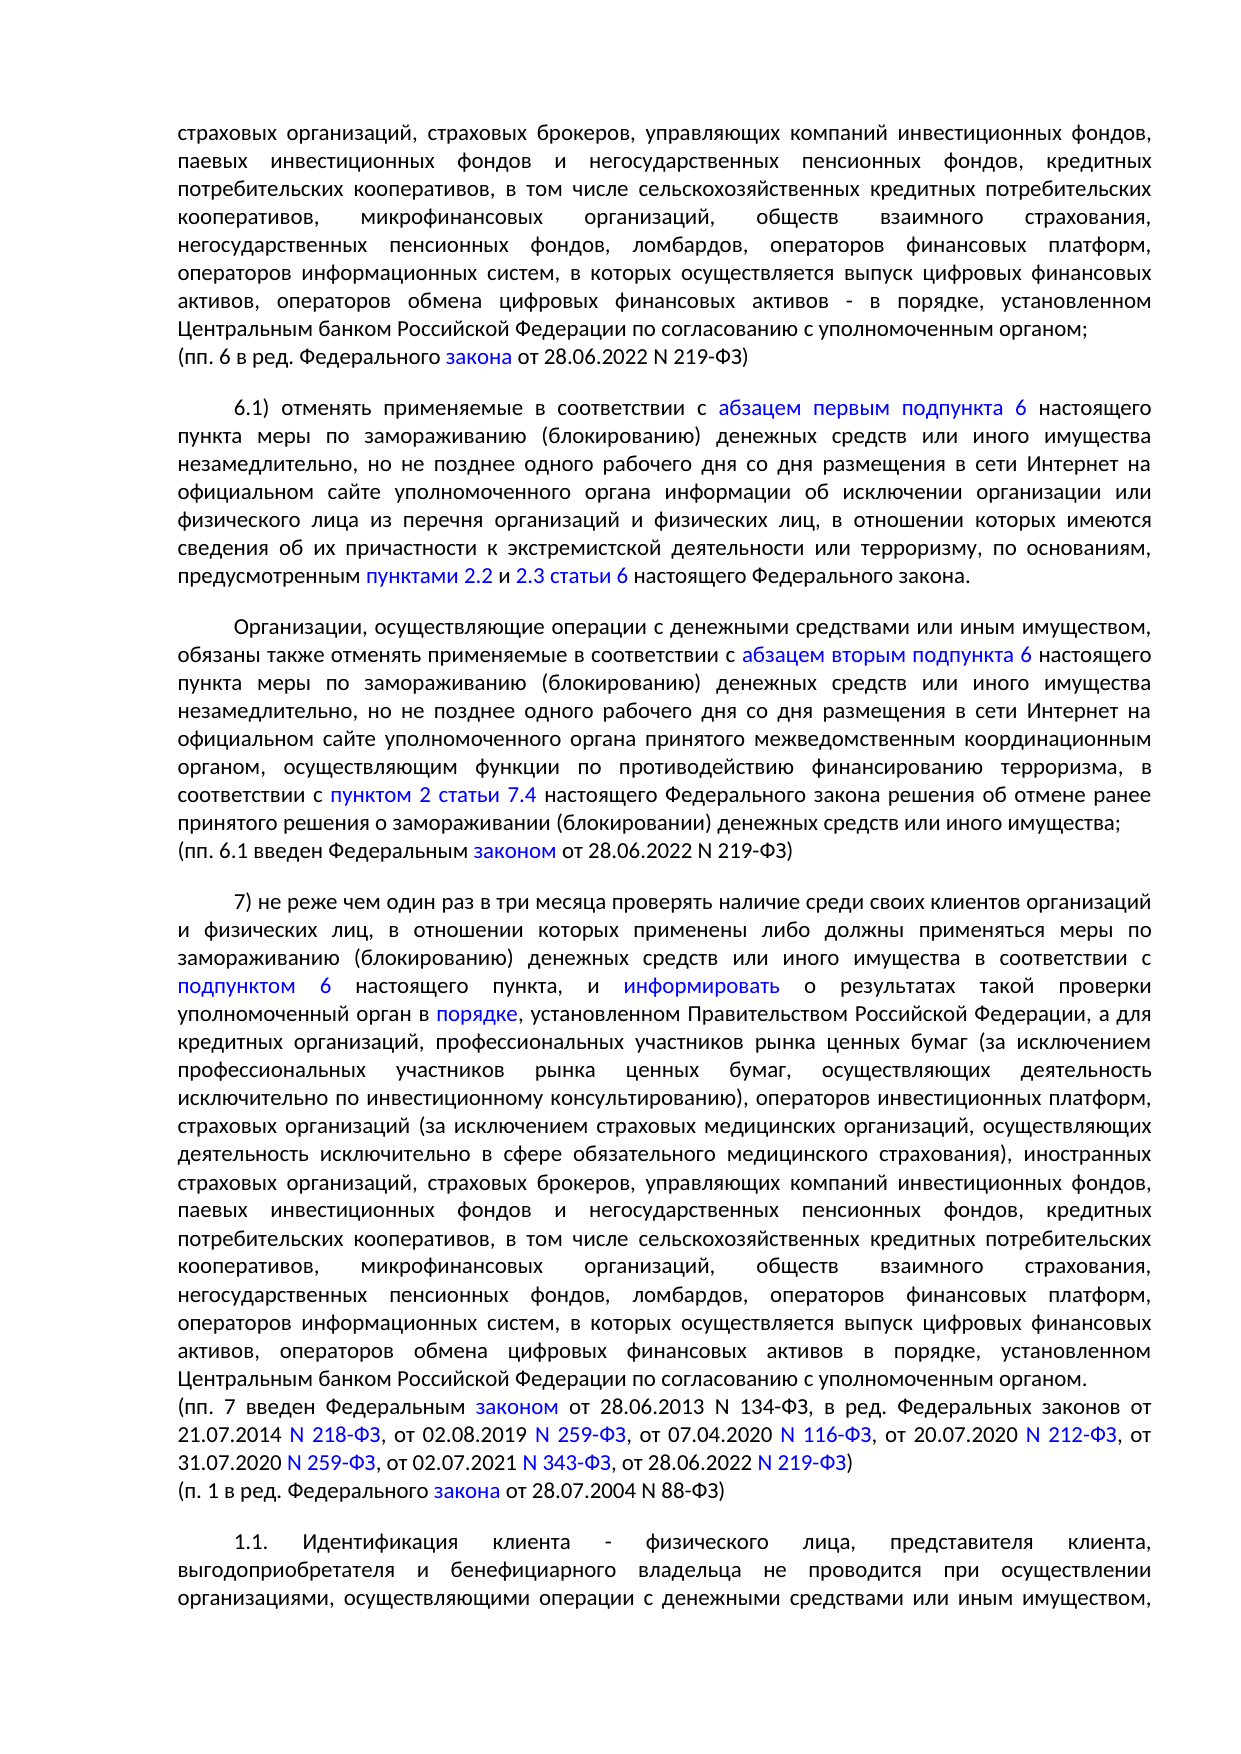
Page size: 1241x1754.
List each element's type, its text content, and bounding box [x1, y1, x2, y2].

text 6.1) отменять применяемые в соответствии с абзацем первым подпункта 6 настоящего пункта меры по замораживанию (блокированию) денежных средств или иного имущества незамедлительно, но не позднее одного рабочего дня со дня размещения в сети Интернет на официальном сайте уполномоченного органа информации об исключении организации или физического лица из перечня организаций и физических лиц, в отношении которых имеются сведения об их причастности к экстремистской деятельности или терроризму, по основаниям, предусмотренным пунктами 2.2 и 2.3 статьи 6 настоящего Федерального закона. [177, 393, 1152, 589]
text (пп. 7 введен Федеральным законом от 28.06.2013 N 134-ФЗ, в ред. Федеральных законов от 21.07.2014 N 218-ФЗ, от 02.08.2019 N 259-ФЗ, от 07.04.2020 N 116-ФЗ, от 20.07.2020 N 212-ФЗ, от 31.07.2020 N 259-ФЗ, от 02.07.2021 N 343-ФЗ, от 28.06.2022 N 219-ФЗ) [177, 1392, 1152, 1476]
text 7) не реже чем один раз в три месяца проверять наличие среди своих клиентов организаций и физических лиц, в отношении которых применены либо должны применяться меры по замораживанию (блокированию) денежных средств или иного имущества в соответствии с подпунктом 6 настоящего пункта, и информировать о результатах такой проверки уполномоченный орган в порядке, установленном Правительством Российской Федерации, а для кредитных организаций, профессиональных участников рынка ценных бумаг (за исключением профессиональных участников рынка ценных бумаг, осуществляющих деятельность исключительно по инвестиционному консультированию), операторов инвестиционных платформ, страховых организаций (за исключением страховых медицинских организаций, осуществляющих деятельность исключительно в сфере обязательного медицинского страхования), иностранных страховых организаций, страховых брокеров, управляющих компаний инвестиционных фондов, паевых инвестиционных фондов и негосударственных пенсионных фондов, кредитных потребительских кооперативов, в том числе сельскохозяйственных кредитных потребительских кооперативов, микрофинансовых организаций, обществ взаимного страхования, негосударственных пенсионных фондов, ломбардов, операторов финансовых платформ, операторов информационных систем, в которых осуществляется выпуск цифровых финансовых активов, операторов обмена цифровых финансовых активов в порядке, установленном Центральным банком Российской Федерации по согласованию с уполномоченным органом. [177, 887, 1152, 1392]
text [177, 1527, 1152, 1611]
text (пп. 6.1 введен Федеральным законом от 28.06.2022 N 219-ФЗ) [177, 836, 1152, 864]
text (пп. 6 в ред. Федерального закона от 28.06.2022 N 219-ФЗ) [177, 342, 1152, 370]
text Организации, осуществляющие операции с денежными средствами или иным имуществом, обязаны также отменять применяемые в соответствии с абзацем вторым подпункта 6 настоящего пункта меры по замораживанию (блокированию) денежных средств или иного имущества незамедлительно, но не позднее одного рабочего дня со дня размещения в сети Интернет на официальном сайте уполномоченного органа принятого межведомственным координационным органом, осуществляющим функции по противодействию финансированию терроризма, в соответствии с пунктом 2 статьи 7.4 настоящего Федерального закона решения об отмене ранее принятого решения о замораживании (блокировании) денежных средств или иного имущества; [177, 612, 1152, 836]
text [177, 118, 1152, 342]
text (п. 1 в ред. Федерального закона от 28.07.2004 N 88-ФЗ) [177, 1476, 1152, 1504]
